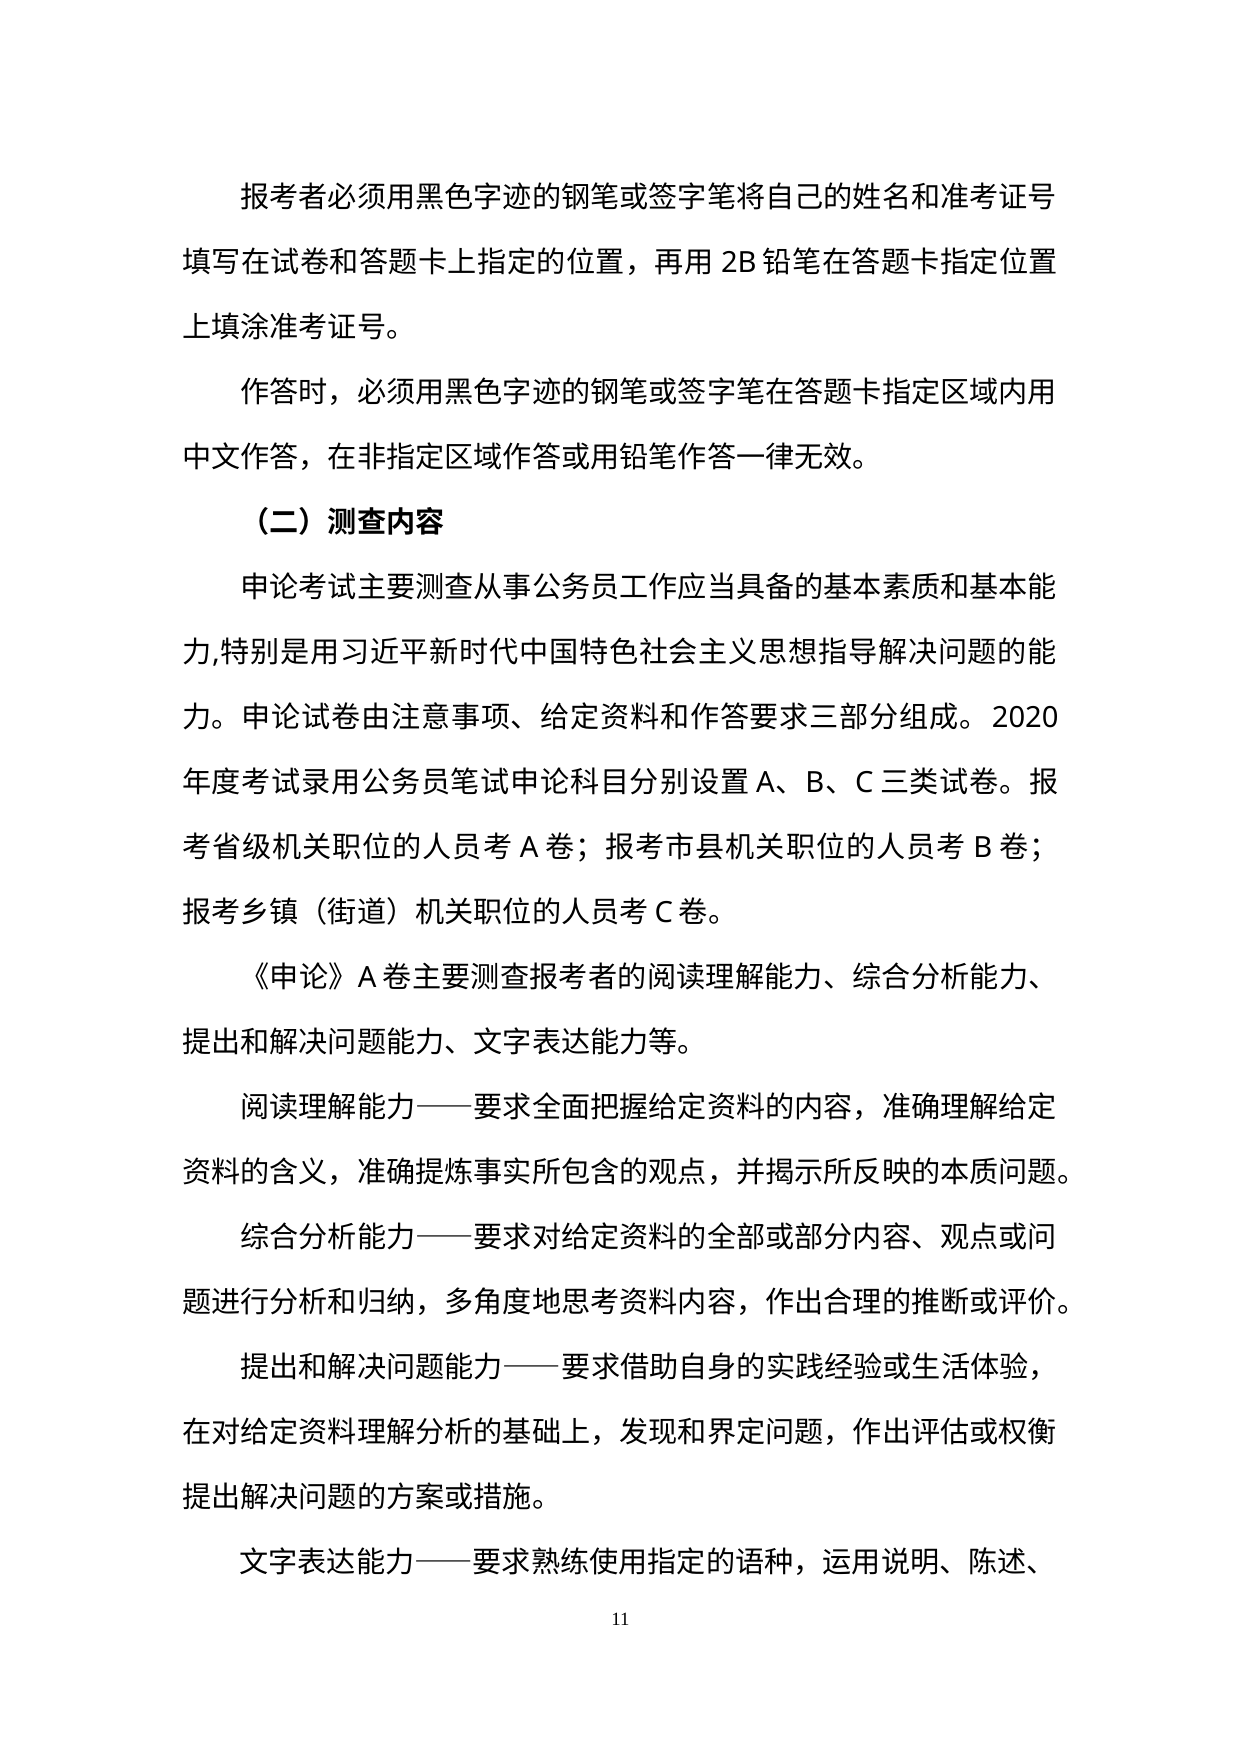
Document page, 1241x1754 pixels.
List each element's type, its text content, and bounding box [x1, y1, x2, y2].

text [182, 1527, 1058, 1592]
text 提出和解决问题能力——要求借助自身的实践经验或生活体验，在对给定资料理解分析的基础上，发现和界定问题，作出评估或权衡，提出解决问题的方案或措施。 [182, 1332, 1058, 1527]
text （二）测查内容 [182, 487, 1058, 552]
text 阅读理解能力——要求全面把握给定资料的内容，准确理解给定资料的含义，准确提炼事实所包含的观点，并揭示所反映的本质问题。 [182, 1072, 1058, 1202]
text 申论考试主要测查从事公务员工作应当具备的基本素质和基本能力,特别是用习近平新时代中国特色社会主义思想指导解决问题的能力。申论试卷由注意事项、给定资料和作答要求三部分组成。2020年度考试录用公务员笔试申论科目分别设置A、B、C三类试卷。报考省级机关职位的人员考A卷；报考市县机关职位的人员考B卷；报考乡镇（街道）机关职位的人员考C卷。 [182, 552, 1058, 942]
text 报考者必须用黑色字迹的钢笔或签字笔将自己的姓名和准考证号填写在试卷和答题卡上指定的位置，再用2B铅笔在答题卡指定位置上填涂准考证号。 [182, 162, 1058, 357]
text 综合分析能力——要求对给定资料的全部或部分内容、观点或问题进行分析和归纳，多角度地思考资料内容，作出合理的推断或评价。 [182, 1202, 1058, 1332]
text 《申论》A卷主要测查报考者的阅读理解能力、综合分析能力、提出和解决问题能力、文字表达能力等。 [182, 942, 1058, 1072]
text 作答时，必须用黑色字迹的钢笔或签字笔在答题卡指定区域内用中文作答，在非指定区域作答或用铅笔作答一律无效。 [182, 357, 1058, 487]
